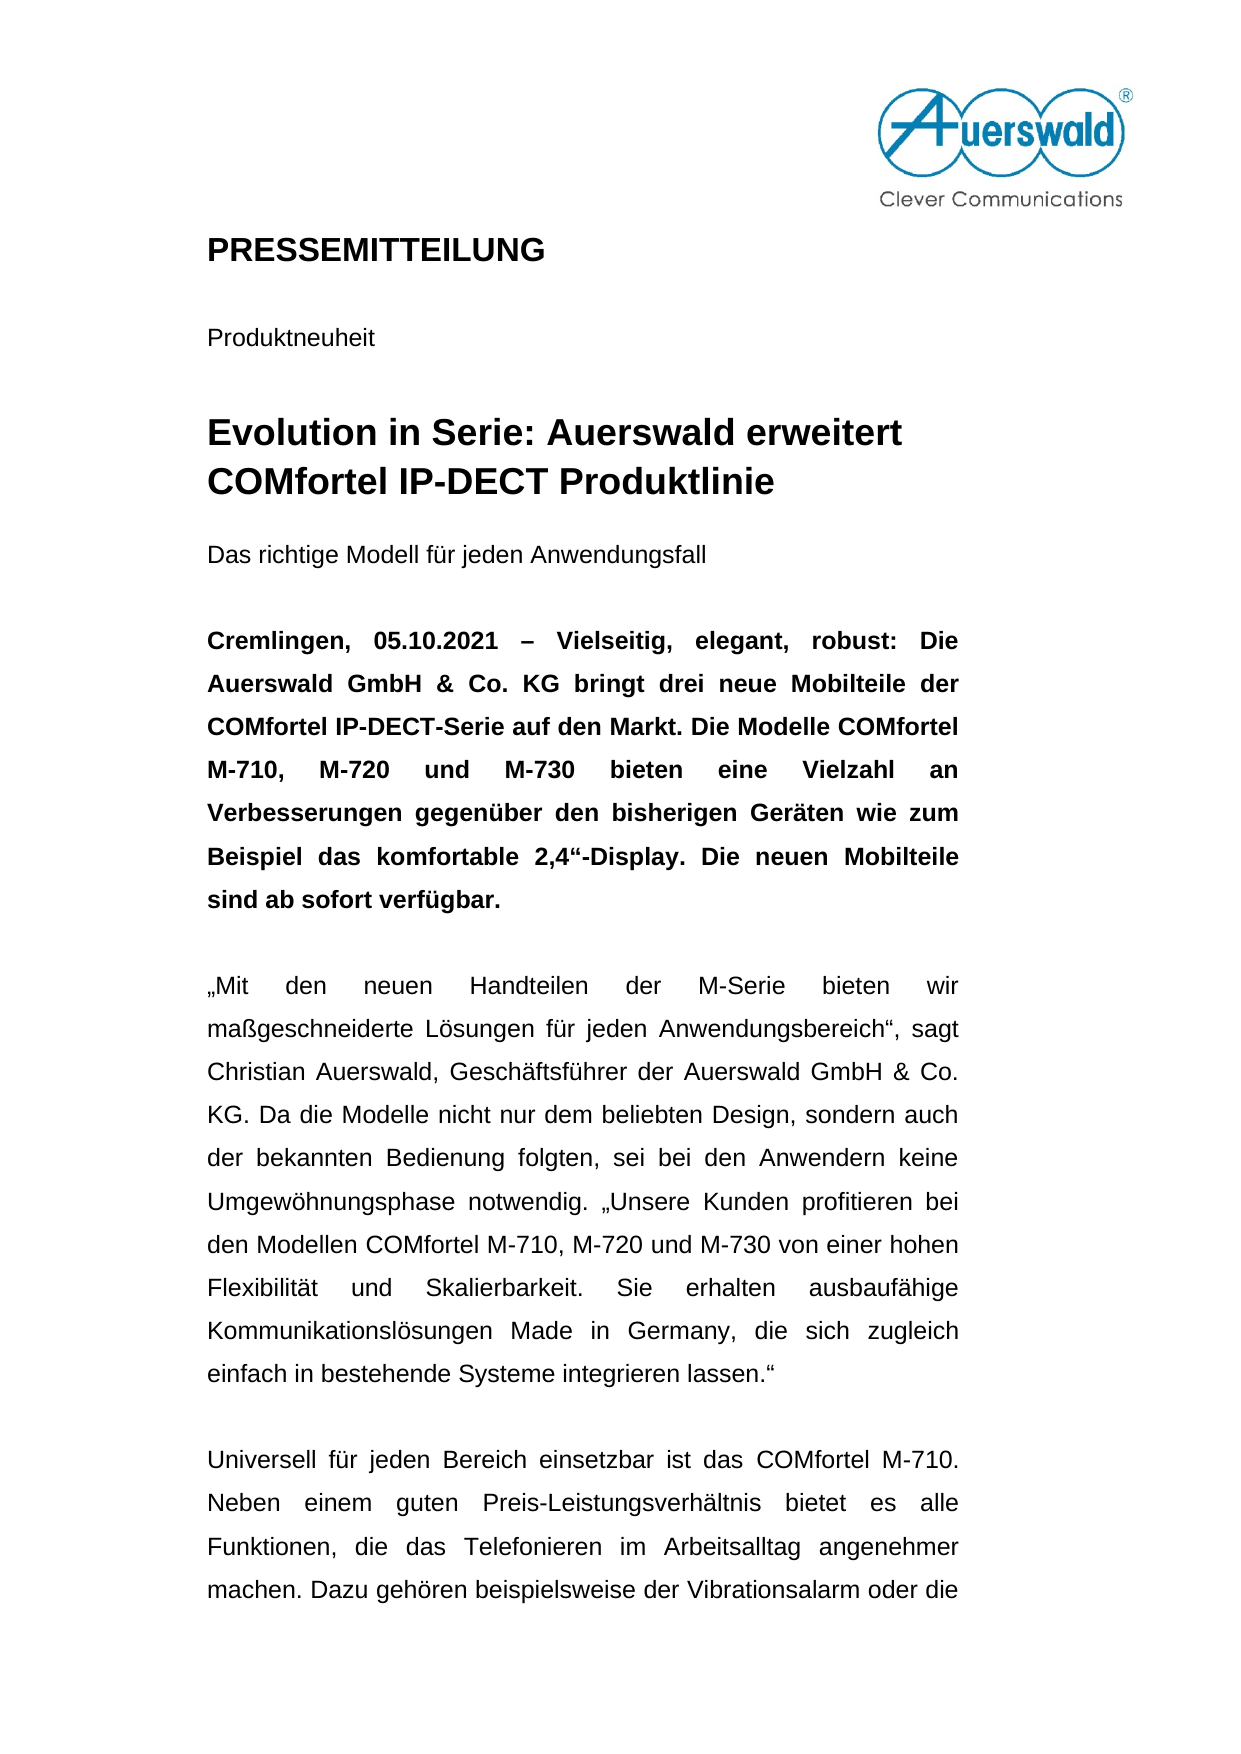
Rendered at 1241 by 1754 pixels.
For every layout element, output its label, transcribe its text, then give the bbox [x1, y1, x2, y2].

text Das richtige Modell für jeden Anwendungsfall [207, 540, 960, 568]
text Cremlingen, 05.10.2021 – Vielseitig, elegant, robust: Die Auerswald GmbH & Co. KG bringt drei neue Mobilteile der COMfortel IP-DECT-Serie auf den Markt. Die Modelle COMfortel M-710, M-720 und M-730 bieten eine Vielzahl an Verbesserungen gegenüber den bisherigen Geräten wie zum Beispiel das komfortable 2,4“-Display. Die neuen Mobilteile sind ab sofort verfügbar. [207, 626, 960, 913]
picture [870, 83, 1139, 211]
text PRESSEMITTEILUNG [207, 131, 960, 268]
text Produktneuheit [207, 323, 960, 352]
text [207, 1445, 960, 1603]
picture [922, 106, 937, 122]
text Evolution in Serie: Auerswald erweitert COMfortel IP-DECT Produktlinie [207, 410, 960, 535]
text „Mit den neuen Handteilen der M-Serie bieten wir maßgeschneiderte Lösungen für jeden Anwendungsbereich“, sagt Christian Auerswald, Geschäftsführer der Auerswald GmbH & Co. KG. Da die Modelle nicht nur dem beliebten Design, sondern auch der bekannten Bedienung folgten, sei bei den Anwendern keine Umgewöhnungsphase notwendig. „Unsere Kunden profitieren bei den Modellen COMfortel M-710, M-720 und M-730 von einer hohen Flexibilität und Skalierbarkeit. Sie erhalten ausbaufähige Kommunikationslösungen Made in Germany, die sich zugleich einfach in bestehende Systeme integrieren lassen.“ [207, 971, 960, 1388]
